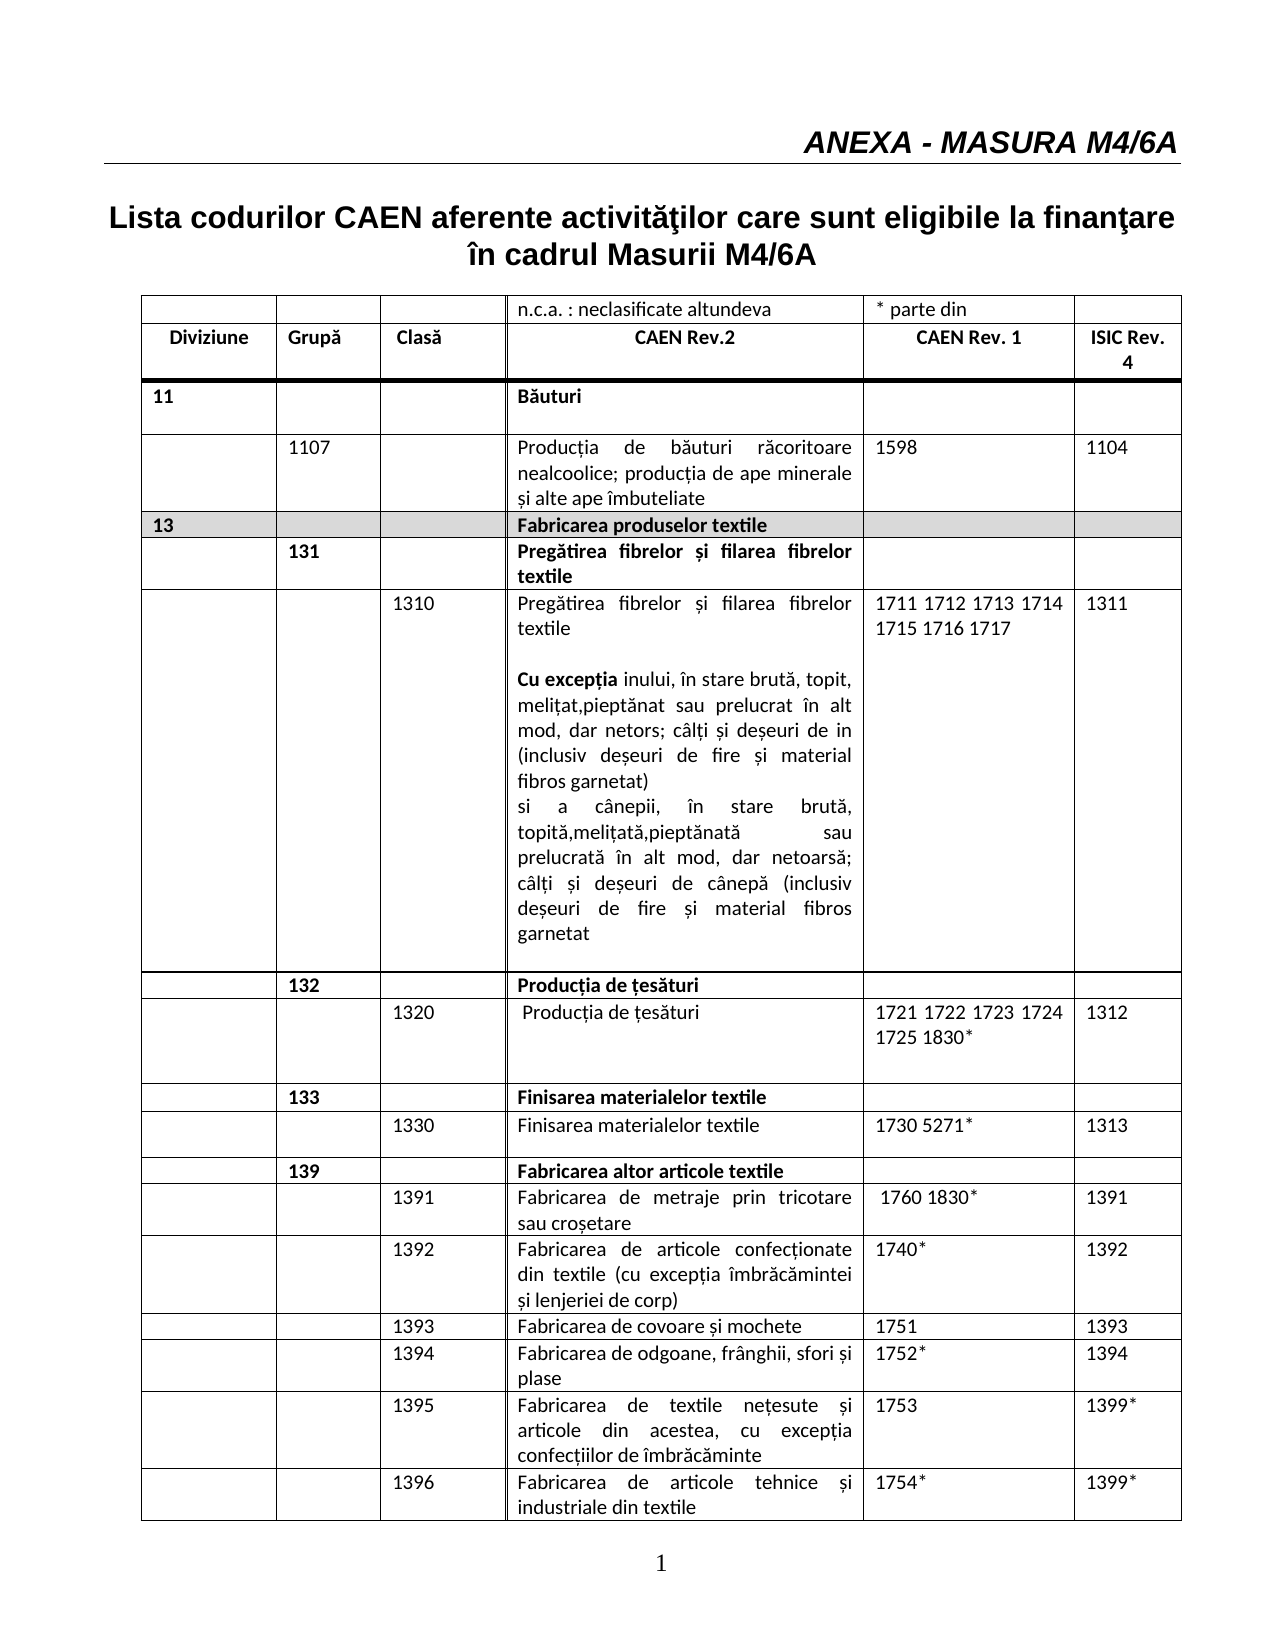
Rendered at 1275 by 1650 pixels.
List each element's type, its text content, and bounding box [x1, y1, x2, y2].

table_cell [381, 512, 505, 537]
table_cell 1760 1830* [864, 1184, 1074, 1235]
table_cell Pregătirea fibrelor şi filarea fibrelor textile Cu excepţia inului, în stare brută, topit, meliţat,pieptănat sau prelucrat în alt mod, dar netors; câlţi şi deşeuri de in (inclusiv deşeuri de fire şi material fibros garnetat) si a cânepii, în stare brută, topită,meliţată,pieptănată sau prelucrată în alt mod, dar netoarsă; câlţi şi deşeuri de cânepă (inclusiv deşeuri de fire şi material fibros garnetat [508, 590, 863, 971]
table_cell 1751 [864, 1314, 1074, 1339]
table_cell 1312 [1075, 999, 1181, 1083]
table_cell [142, 1158, 276, 1183]
table_cell Fabricarea de covoare şi mochete [508, 1314, 863, 1339]
table_cell [1075, 512, 1181, 537]
table_header [277, 296, 380, 323]
table_cell 1399* [1075, 1469, 1181, 1520]
table_cell [1075, 1084, 1181, 1111]
table_cell [142, 1469, 276, 1520]
table_cell [381, 1084, 505, 1111]
table_cell 1311 [1075, 590, 1181, 971]
table_cell 1752* [864, 1340, 1074, 1391]
table_cell Fabricarea de metraje prin tricotare sau croşetare [508, 1184, 863, 1235]
table_cell 1395 [381, 1392, 505, 1468]
table_cell Producţia de ţesături [508, 999, 863, 1083]
table_cell Fabricarea de articole tehnice şi industriale din textile [508, 1469, 863, 1520]
table_cell Pregătirea fibrelor şi filarea fibrelor textile [508, 538, 863, 589]
table_cell 1598 [864, 435, 1074, 511]
table_cell ISIC Rev. 4 [1075, 324, 1181, 378]
table_cell 1107 [277, 435, 380, 511]
table_cell [381, 383, 505, 433]
table_cell 132 [277, 973, 380, 998]
table_cell [277, 1236, 380, 1312]
table_cell [277, 1392, 380, 1468]
table_cell Finisarea materialelor textile [508, 1084, 863, 1111]
table_cell 1320 [381, 999, 505, 1083]
table_cell Băuturi [508, 383, 863, 433]
table_cell 139 [277, 1158, 380, 1183]
table_header [142, 296, 276, 323]
table_cell Producţia de băuturi răcoritoare nealcoolice; producţia de ape minerale şi alte ape îmbuteliate [508, 435, 863, 511]
table_cell Clasă [381, 324, 505, 378]
table_cell Producţia de ţesături [508, 973, 863, 998]
table_cell 1392 [381, 1236, 505, 1312]
table_cell Fabricarea de odgoane, frânghii, sfori şi plase [508, 1340, 863, 1391]
table_cell 1711 1712 1713 1714 1715 1716 1717 [864, 590, 1074, 971]
table_cell [277, 590, 380, 971]
table_cell [381, 973, 505, 998]
table_cell [1075, 1158, 1181, 1183]
table_cell Finisarea materialelor textile [508, 1112, 863, 1157]
table_cell [142, 1392, 276, 1468]
table_cell CAEN Rev.2 [508, 324, 863, 378]
table_cell Fabricarea altor articole textile [508, 1158, 863, 1183]
table_cell [381, 538, 505, 589]
text ANEXA - MASURA M4/6A [104, 124, 1181, 163]
text Lista codurilor CAEN aferente activităţilor care sunt eligibile la finanţare [104, 199, 1181, 236]
table_cell [142, 1340, 276, 1391]
table_cell [1075, 973, 1181, 998]
table_cell 133 [277, 1084, 380, 1111]
table_cell 131 [277, 538, 380, 589]
table_cell [864, 512, 1074, 537]
table_cell [142, 1236, 276, 1312]
table_cell 13 [142, 512, 276, 537]
table_cell [864, 1158, 1074, 1183]
table_cell [142, 973, 276, 998]
table_header [1075, 296, 1181, 323]
table_cell 11 [142, 383, 276, 433]
table_cell [277, 1469, 380, 1520]
table_cell 1740* [864, 1236, 1074, 1312]
table_cell [277, 1340, 380, 1391]
table_cell [277, 999, 380, 1083]
table_cell 1753 [864, 1392, 1074, 1468]
table_cell Fabricarea produselor textile [508, 512, 863, 537]
table_cell [1075, 538, 1181, 589]
table_header [381, 296, 505, 323]
table_cell [277, 1112, 380, 1157]
table_cell 1754* [864, 1469, 1074, 1520]
table_cell 1393 [381, 1314, 505, 1339]
table_cell [277, 1314, 380, 1339]
table_cell [277, 512, 380, 537]
table_cell 1394 [1075, 1340, 1181, 1391]
table_cell [864, 383, 1074, 433]
table_cell [864, 538, 1074, 589]
table_cell [142, 435, 276, 511]
table_cell [381, 1158, 505, 1183]
table_cell 1393 [1075, 1314, 1181, 1339]
table_cell 1392 [1075, 1236, 1181, 1312]
table_cell [277, 1184, 380, 1235]
table_cell 1394 [381, 1340, 505, 1391]
table_cell CAEN Rev. 1 [864, 324, 1074, 378]
table_cell [277, 383, 380, 433]
table_header * parte din [864, 296, 1074, 323]
table_cell [1075, 383, 1181, 433]
table_cell Fabricarea de articole confecţionate din textile (cu excepţia îmbrăcămintei şi lenjeriei de corp) [508, 1236, 863, 1312]
table_cell 1730 5271* [864, 1112, 1074, 1157]
table_cell 1104 [1075, 435, 1181, 511]
table_cell [142, 538, 276, 589]
table_cell [864, 973, 1074, 998]
table_cell 1391 [1075, 1184, 1181, 1235]
table_cell [142, 999, 276, 1083]
table_cell 1396 [381, 1469, 505, 1520]
table_cell 1721 1722 1723 1724 1725 1830* [864, 999, 1074, 1083]
table_cell Grupă [277, 324, 380, 378]
table_cell 1313 [1075, 1112, 1181, 1157]
table_cell [142, 1314, 276, 1339]
table_cell 1391 [381, 1184, 505, 1235]
table_cell 1310 [381, 590, 505, 971]
table_cell [142, 1084, 276, 1111]
table_cell [381, 435, 505, 511]
table_cell Diviziune [142, 324, 276, 378]
table_cell 1330 [381, 1112, 505, 1157]
table_cell [142, 1112, 276, 1157]
table_cell Fabricarea de textile neţesute şi articole din acestea, cu excepţia confecţiilor de îmbrăcăminte [508, 1392, 863, 1468]
table_header n.c.a. : neclasificate altundeva [508, 296, 863, 323]
table_cell [142, 590, 276, 971]
text în cadrul Masurii M4/6A [104, 236, 1181, 271]
table_cell [142, 1184, 276, 1235]
table_cell 1399* [1075, 1392, 1181, 1468]
table_cell [864, 1084, 1074, 1111]
